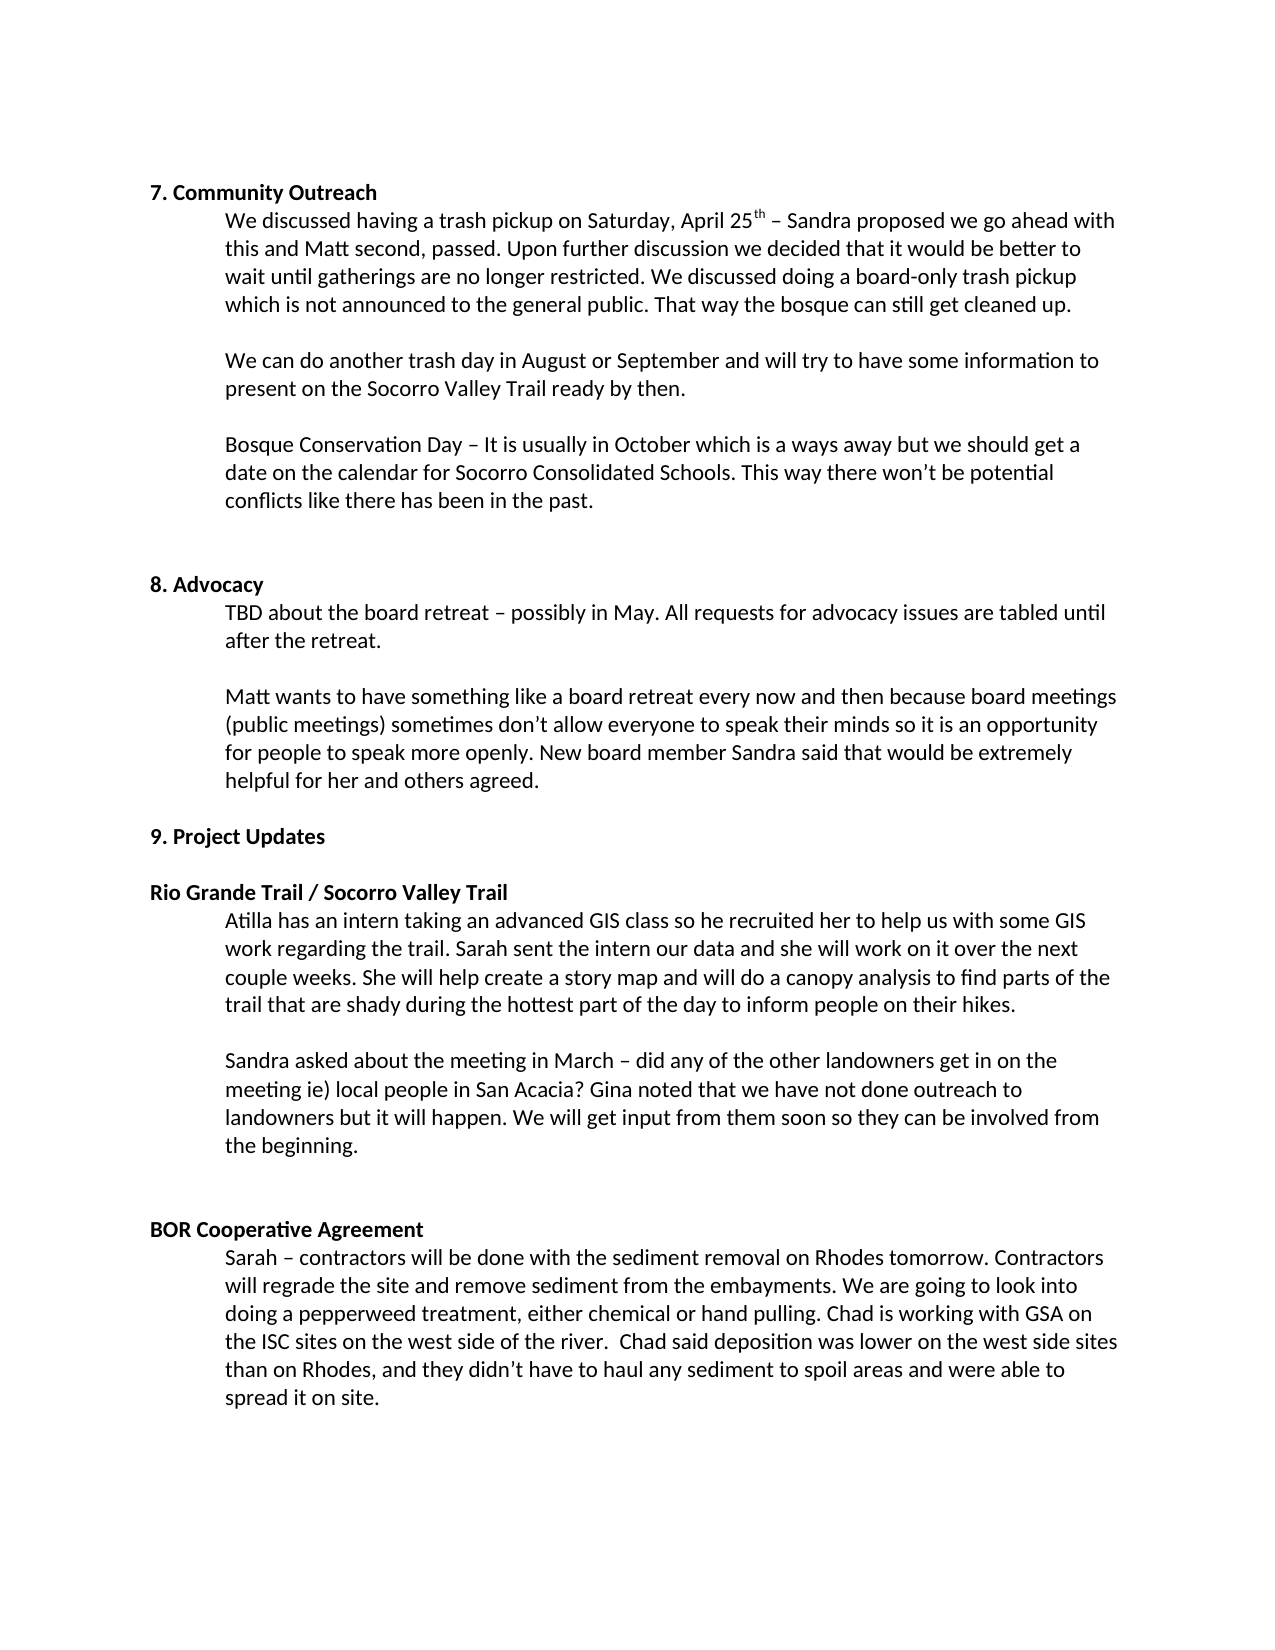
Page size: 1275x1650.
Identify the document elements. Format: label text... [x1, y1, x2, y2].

text 7. Community Outreach [150, 178, 1125, 206]
text We discussed having a trash pickup on Saturday, April 25th – Sandra proposed we go ahead with this and Matt second, passed. Upon further discussion we decided that it would be better to wait until gatherings are no longer restricted. We discussed doing a board-only trash pickup which is not announced to the general public. That way the bosque can still get cleaned up. [225, 206, 1125, 318]
text 8. Advocacy [150, 570, 1125, 598]
text We can do another trash day in August or September and will try to have some information to present on the Socorro Valley Trail ready by then. [225, 346, 1125, 402]
text Sandra asked about the meeting in March – did any of the other landowners get in on the meeting ie) local people in San Acacia? Gina noted that we have not done outreach to landowners but it will happen. We will get input from them soon so they can be involved from the beginning. [225, 1047, 1125, 1159]
text 9. Project Updates [150, 822, 1125, 851]
text TBD about the board retreat – possibly in May. All requests for advocacy issues are tabled until after the retreat. [225, 598, 1125, 654]
text BOR Cooperative Agreement [150, 1215, 1125, 1243]
text Sarah – contractors will be done with the sediment removal on Rhodes tomorrow. Contractors will regrade the site and remove sediment from the embayments. We are going to look into doing a pepperweed treatment, either chemical or hand pulling. Chad is working with GSA on the ISC sites on the west side of the river. Chad said deposition was lower on the west side sites than on Rhodes, and they didn’t have to haul any sediment to spoil areas and were able to spread it on site. [225, 1243, 1125, 1411]
text Matt wants to have something like a board retreat every now and then because board meetings (public meetings) sometimes don’t allow everyone to speak their minds so it is an opportunity for people to speak more openly. New board member Sandra said that would be extremely helpful for her and others agreed. [225, 682, 1125, 794]
text Rio Grande Trail / Socorro Valley Trail [150, 878, 1125, 907]
text Bosque Conservation Day – It is usually in October which is a ways away but we should get a date on the calendar for Socorro Consolidated Schools. This way there won’t be potential conflicts like there has been in the past. [225, 430, 1125, 514]
text Atilla has an intern taking an advanced GIS class so he recruited her to help us with some GIS work regarding the trail. Sarah sent the intern our data and she will work on it over the next couple weeks. She will help create a story map and will do a canopy analysis to find parts of the trail that are shady during the hottest part of the day to inform people on their hikes. [225, 907, 1125, 1019]
